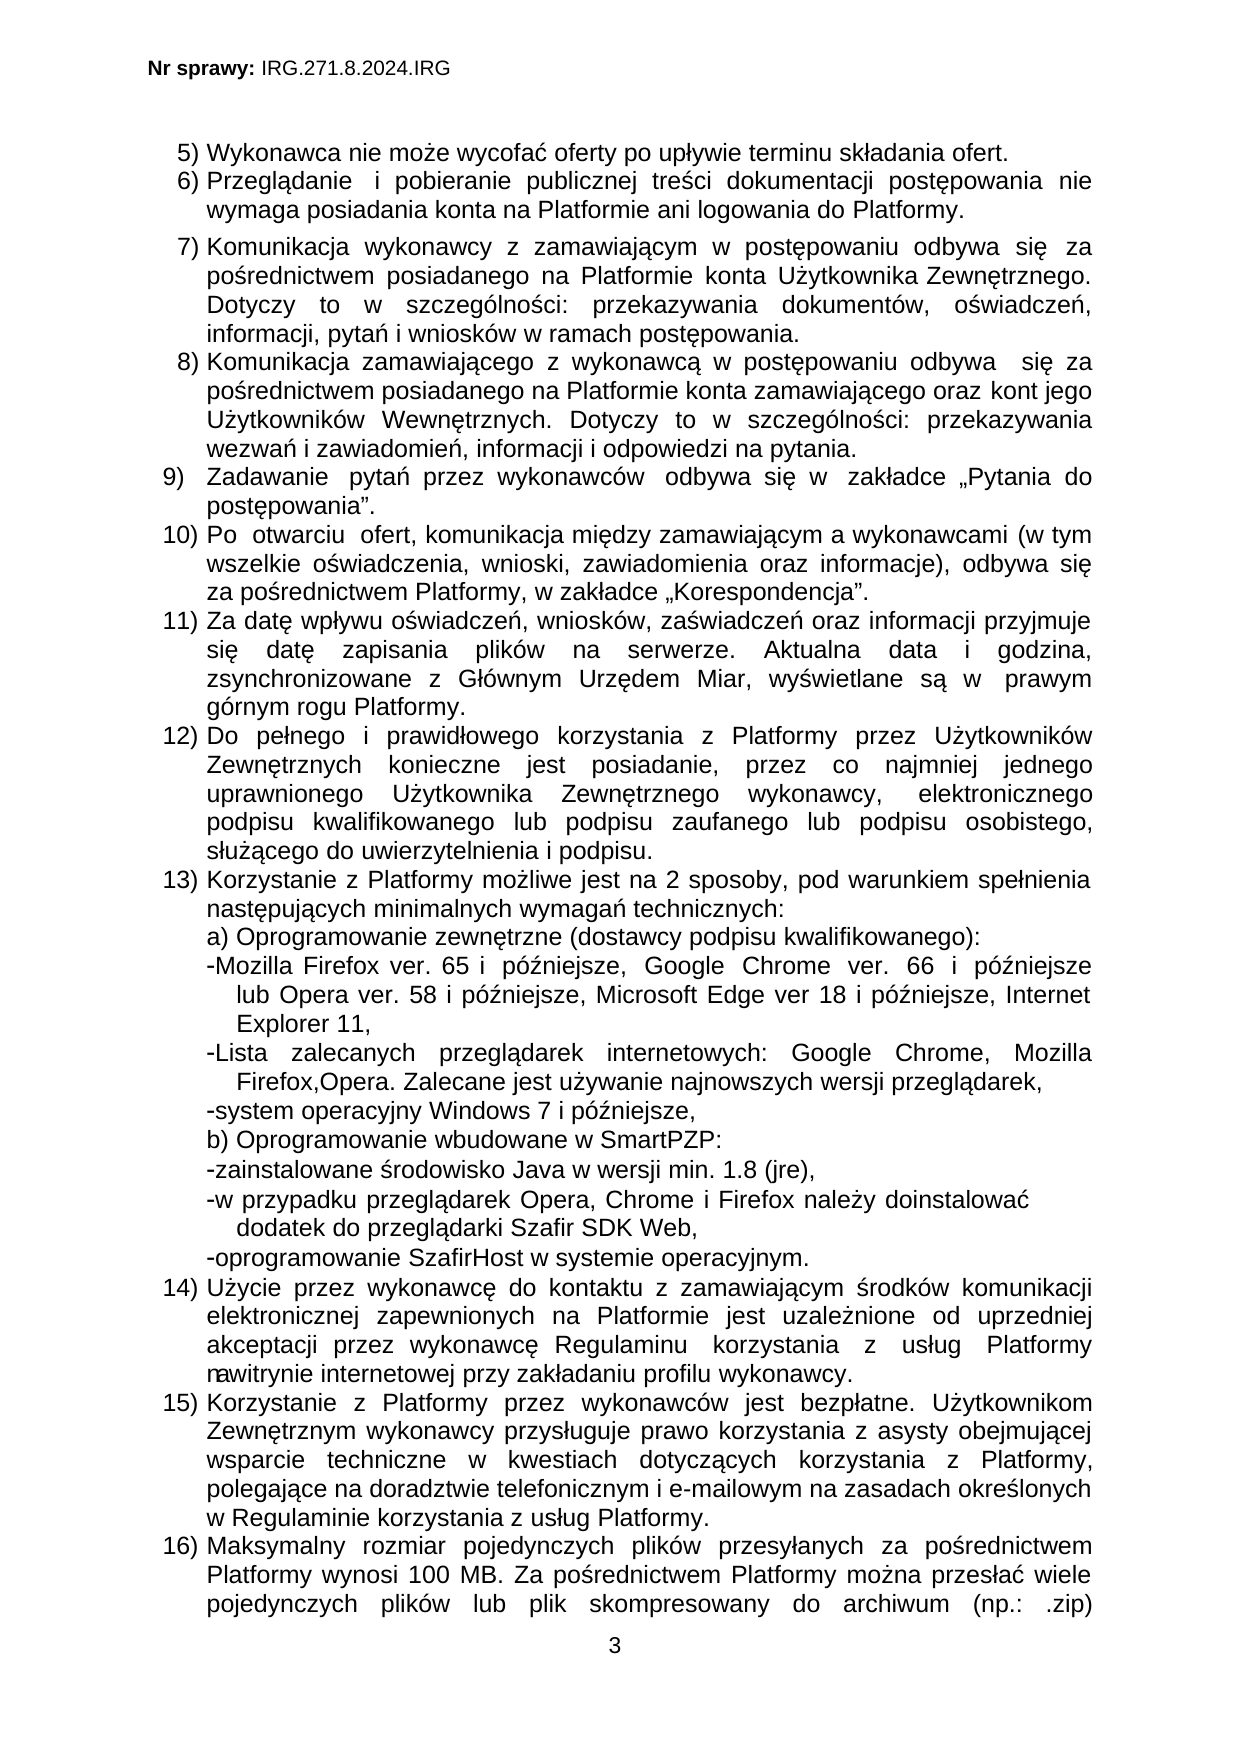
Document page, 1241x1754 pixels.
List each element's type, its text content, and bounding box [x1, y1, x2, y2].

list Wykonawca nie może wycofać oferty po upływie terminu składania ofert. [177, 137, 1115, 166]
list Za datę wpływu oświadczeń, wniosków, zaświadczeń oraz informacji przyjmuje się datę zapisania plików na serwerze. Aktualna data i godzina, zsynchronizowane z Głównym Urzędem Miar, wyświetlane są w prawym górnym rogu Platformy. [162, 606, 1093, 721]
text system operacyjny Windows 7 i późniejsze, [206, 1095, 1115, 1126]
list Oprogramowanie wbudowane w SmartPZP: [206, 1126, 1115, 1154]
list Komunikacja zamawiającego z wykonawcą w postępowaniu odbywa się za pośrednictwem posiadanego na Platformie konta zamawiającego oraz kont jego Użytkowników Wewnętrznych. Dotyczy to w szczególności: przekazywania wezwań i zawiadomień, informacji i odpowiedzi na pytania. [177, 347, 1092, 462]
list Do pełnego i prawidłowego korzystania z Platformy przez Użytkowników Zewnętrznych konieczne jest posiadanie, przez co najmniej jednego uprawnionego Użytkownika Zewnętrznego wykonawcy, elektronicznego podpisu kwalifikowanego lub podpisu zaufanego lub podpisu osobistego, służącego do uwierzytelnienia i podpisu. [162, 721, 1093, 865]
list Użycie przez wykonawcę do kontaktu z zamawiającym środków komunikacji elektronicznej zapewnionych na Platformie jest uzależnione od uprzedniej akceptacji przez wykonawcę Regulaminu korzystania z usług Platformy na witrynie internetowej przy zakładaniu profilu wykonawcy. [162, 1273, 1093, 1388]
list Zadawanie pytań przez wykonawców odbywa się w zakładce „Pytania do postępowania”. [162, 462, 1093, 520]
text Mozilla Firefox ver. 65 i późniejsze, Google Chrome ver. 66 i późniejsze lub Opera ver. 58 i późniejsze, Microsoft Edge ver 18 i późniejsze, Internet Explorer 11, [206, 951, 1092, 1038]
list Korzystanie z Platformy możliwe jest na 2 sposoby, pod warunkiem spełnienia następujących minimalnych wymagań technicznych: [162, 865, 1092, 922]
text oprogramowanie SzafirHost w systemie operacyjnym. [206, 1242, 1115, 1273]
text Lista zalecanych przeglądarek internetowych: Google Chrome, Mozilla Firefox,Opera. Zalecane jest używanie najnowszych wersji przeglądarek, [206, 1038, 1092, 1095]
list Oprogramowanie zewnętrzne (dostawcy podpisu kwalifikowanego): [206, 922, 1115, 951]
list Po otwarciu ofert, komunikacja między zamawiającym a wykonawcami (w tym wszelkie oświadczenia, wnioski, zawiadomienia oraz informacje), odbywa się za pośrednictwem Platformy, w zakładce „Korespondencja”. [162, 520, 1092, 606]
list Komunikacja wykonawcy z zamawiającym w postępowaniu odbywa się za pośrednictwem posiadanego na Platformie konta Użytkownika Zewnętrznego. Dotyczy to w szczególności: przekazywania dokumentów, oświadczeń, informacji, pytań i wniosków w ramach postępowania. [177, 232, 1092, 347]
list Przeglądanie i pobieranie publicznej treści dokumentacji postępowania nie wymaga posiadania konta na Platformie ani logowania do Platformy. [177, 166, 1092, 224]
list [162, 1531, 1093, 1618]
text zainstalowane środowisko Java w wersji min. 1.8 (jre), [206, 1154, 1115, 1184]
list Korzystanie z Platformy przez wykonawców jest bezpłatne. Użytkownikom Zewnętrznym wykonawcy przysługuje prawo korzystania z asysty obejmującej wsparcie techniczne w kwestiach dotyczących korzystania z Platformy, polegające na doradztwie telefonicznym i e-mailowym na zasadach określonych w Regulaminie korzystania z usług Platformy. [162, 1388, 1093, 1531]
text w przypadku przeglądarek Opera, Chrome i Firefox należy doinstalować dodatek do przeglądarki Szafir SDK Web, [206, 1184, 1115, 1242]
